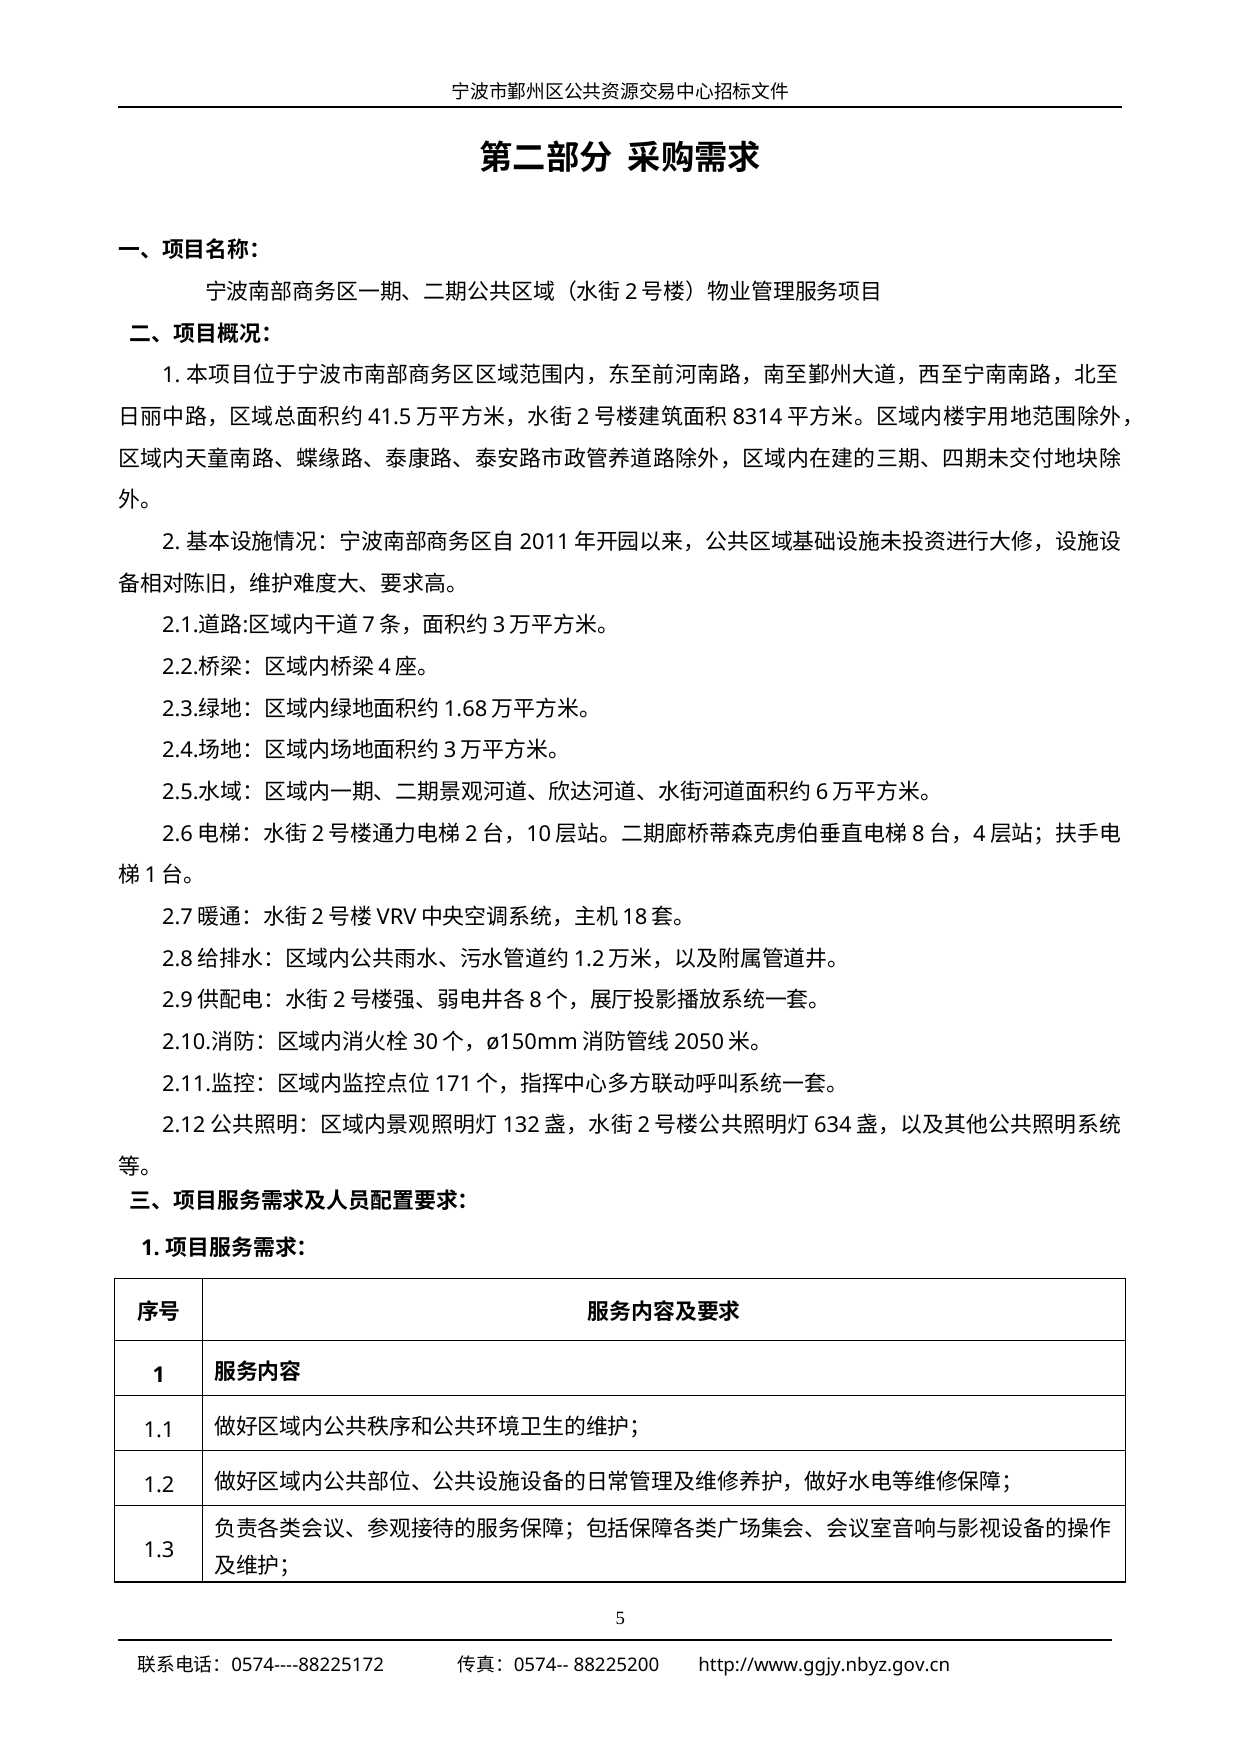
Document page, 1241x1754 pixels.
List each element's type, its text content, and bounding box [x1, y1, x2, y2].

text 2. 基本设施情况：宁波南部商务区自2011年开园以来，公共区域基础设施未投资进行大修，设施设备相对陈旧，维护难度大、要求高。 [118, 516, 1122, 599]
text 2.4.场地：区域内场地面积约3万平方米。 [118, 724, 1122, 766]
text 宁波南部商务区一期、二期公共区域（水街2号楼）物业管理服务项目 [118, 266, 1122, 308]
text 第二部分 采购需求 [118, 133, 1122, 179]
table_cell 1.1 [115, 1396, 202, 1450]
table_cell 做好区域内公共部位、公共设施设备的日常管理及维修养护，做好水电等维修保障； [203, 1451, 1125, 1505]
text 2.2.桥梁：区域内桥梁4座。 [118, 641, 1122, 683]
text 2.11.监控：区域内监控点位171个，指挥中心多方联动呼叫系统一套。 [118, 1058, 1122, 1099]
text 2.8给排水：区域内公共雨水、污水管道约1.2万米，以及附属管道井。 [118, 933, 1122, 974]
text 2.6电梯：水街2号楼通力电梯2台，10层站。二期廊桥蒂森克虏伯垂直电梯8台，4层站；扶手电梯1台。 [118, 808, 1122, 891]
text 2.7暖通：水街2号楼 VRV中央空调系统，主机18套。 [118, 891, 1122, 933]
table_header 服务内容及要求 [203, 1279, 1125, 1340]
text 2.1.道路:区域内干道7条，面积约3万平方米。 [118, 599, 1122, 641]
text 2.5.水域：区域内一期、二期景观河道、欣达河道、水街河道面积约6万平方米。 [118, 766, 1122, 808]
text 2.3.绿地：区域内绿地面积约1.68万平方米。 [118, 683, 1122, 724]
text 三、项目服务需求及人员配置要求： [118, 1183, 1122, 1214]
table_cell 服务内容 [203, 1341, 1125, 1395]
table_cell 1.2 [115, 1451, 202, 1505]
table_cell 1 [115, 1341, 202, 1395]
table_header 序号 [115, 1279, 202, 1340]
text 1. 本项目位于宁波市南部商务区区域范围内，东至前河南路，南至鄞州大道，西至宁南南路，北至日丽中路，区域总面积约41.5万平方米，水街2号楼建筑面积8314平方米。区域内楼宇用地范围除外，区域内天童南路、蝶缘路、泰康路、泰安路市政管养道路除外，区域内在建的三期、四期未交付地块除外。 [118, 349, 1122, 516]
table_cell 负责各类会议、参观接待的服务保障；包括保障各类广场集会、会议室音响与影视设备的操作及维护； [203, 1506, 1125, 1581]
text 2.10.消防：区域内消火栓 30个，ø150mm消防管线2050米。 [118, 1016, 1122, 1058]
text 一、项目名称： [118, 224, 1122, 266]
text 二、项目概况： [118, 308, 1122, 349]
text 2.12公共照明：区域内景观照明灯132盏，水街2号楼公共照明灯634盏，以及其他公共照明系统等。 [118, 1099, 1122, 1183]
table_cell 做好区域内公共秩序和公共环境卫生的维护； [203, 1396, 1125, 1450]
text 2.9供配电：水街2号楼强、弱电井各8个，展厅投影播放系统一套。 [118, 974, 1122, 1016]
table_cell 1.3 [115, 1506, 202, 1581]
text 1. 项目服务需求： [118, 1230, 1122, 1262]
